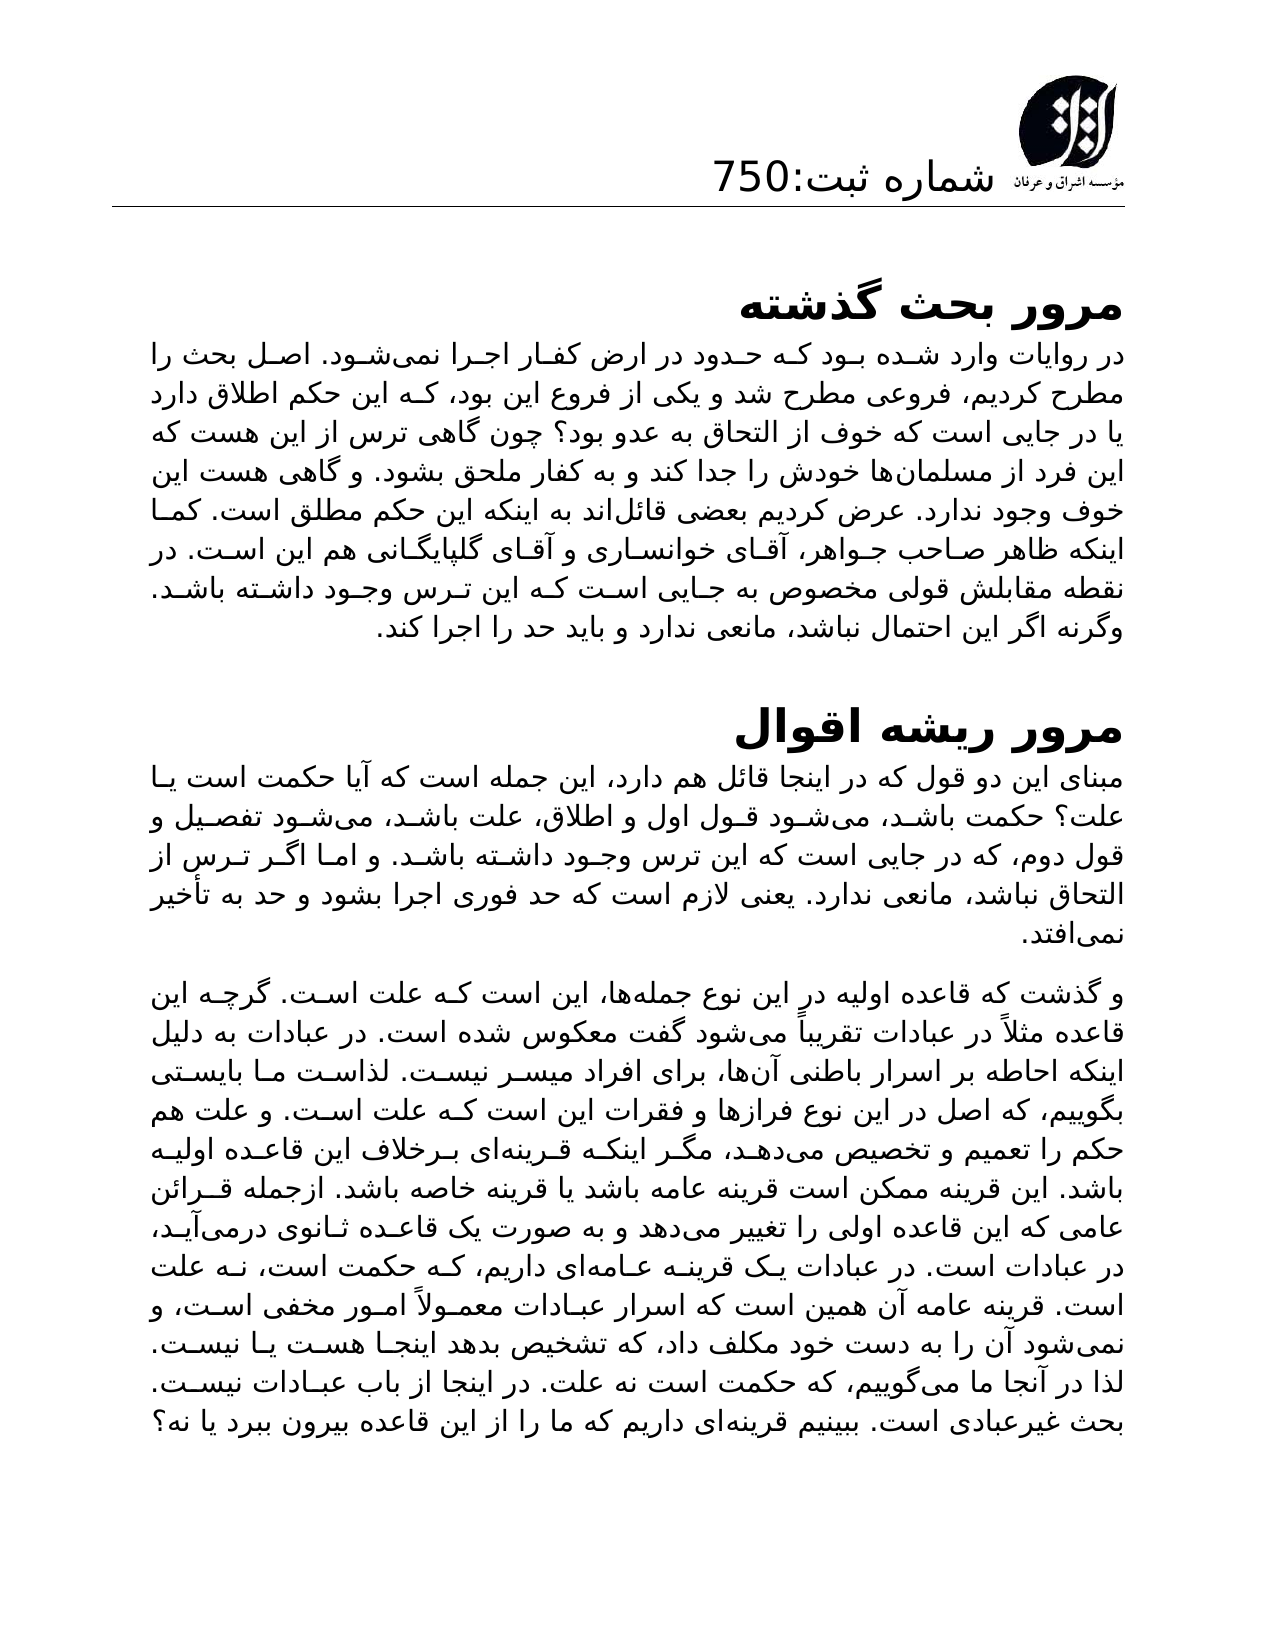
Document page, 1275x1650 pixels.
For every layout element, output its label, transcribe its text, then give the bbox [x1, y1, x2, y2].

subtitle مرور ریشه اقوال [150, 699, 1125, 753]
picture [1010, 75, 1125, 192]
text مبنای این دو قول که در اینجا قائل هم دارد، این جمله است که آیا حکمت است یا علت؟ حکمت باشد، می‌شود قول اول و اطلاق، علت باشد، می‌شود تفصیل و قول دوم، که در جایی است که این ترس وجود داشته باشد. و اما اگر ترس از التحاق نباشد، مانعی ندارد. یعنی لازم است که حد فوری اجرا بشود و حد به تأخیر نمی‌افتد. [150, 761, 1125, 950]
text در روایات وارد شده بود که حدود در ارض کفار اجرا نمی‌شود. اصل بحث را مطرح کردیم، فروعی مطرح شد و یکی از فروع این بود، که این حکم اطلاق دارد یا در جایی است که خوف از التحاق به عدو بود؟ چون گاهی ترس از این هست که این فرد از مسلمان‌ها خودش را جدا کند و به کفار ملحق بشود. و گاهی هست این خوف وجود ندارد. عرض کردیم بعضی قائل‌اند به اینکه این حکم مطلق است. کما اینکه ظاهر صاحب جواهر، آقای خوانساری و آقای گلپایگانی هم این است. در نقطه مقابلش قولی مخصوص به جایی است که این ترس وجود داشته باشد. وگرنه اگر این احتمال نباشد، مانعی ندارد و باید حد را اجرا کند. [150, 338, 1125, 644]
subtitle مرور بحث گذشته [150, 276, 1125, 330]
